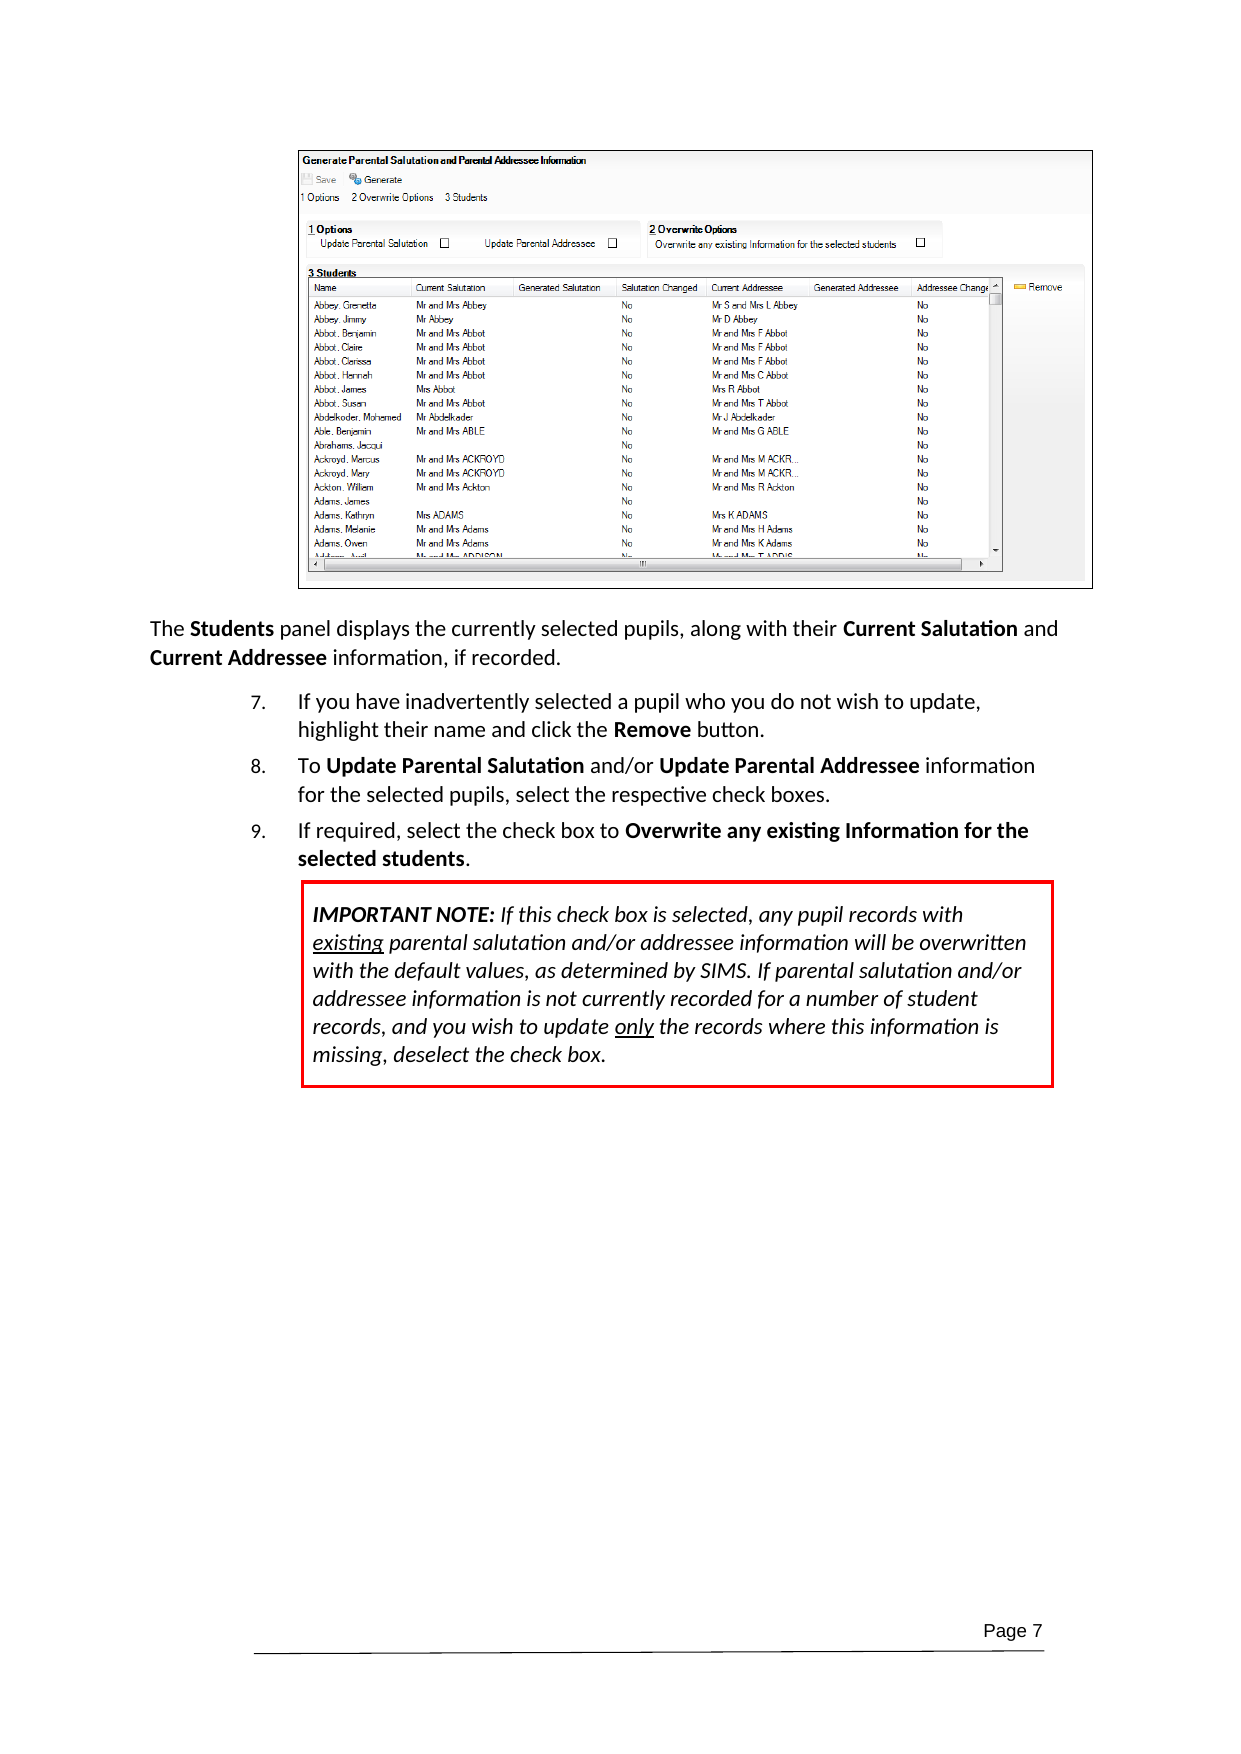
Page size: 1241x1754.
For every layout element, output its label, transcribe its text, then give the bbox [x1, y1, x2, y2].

picture [299, 151, 1092, 588]
list The Students panel displays the currently selected pupils, along with their Current Salutation and Current Addressee information, if recorded. [150, 614, 1090, 671]
text IMPORTANT NOTE: If this check box is selected, any pupil records with existing parental salutation and/or addressee information will be overwritten with the default values, as determined by SIMS. If parental salutation and/or addressee information is not currently recorded for a number of student records, and you wish to update only the records where this information is missing, deselect the check box. [304, 884, 1051, 1085]
list If required, select the check box to Overwrite any existing Information for the selected students. [250, 816, 1042, 872]
list To Update Parental Salutation and/or Update Parental Addressee information for the selected pupils, select the respective check boxes. [250, 752, 1042, 808]
list If you have inadvertently selected a pupil who you do not wish to update, highlight their name and click the Remove button. [250, 687, 1042, 743]
